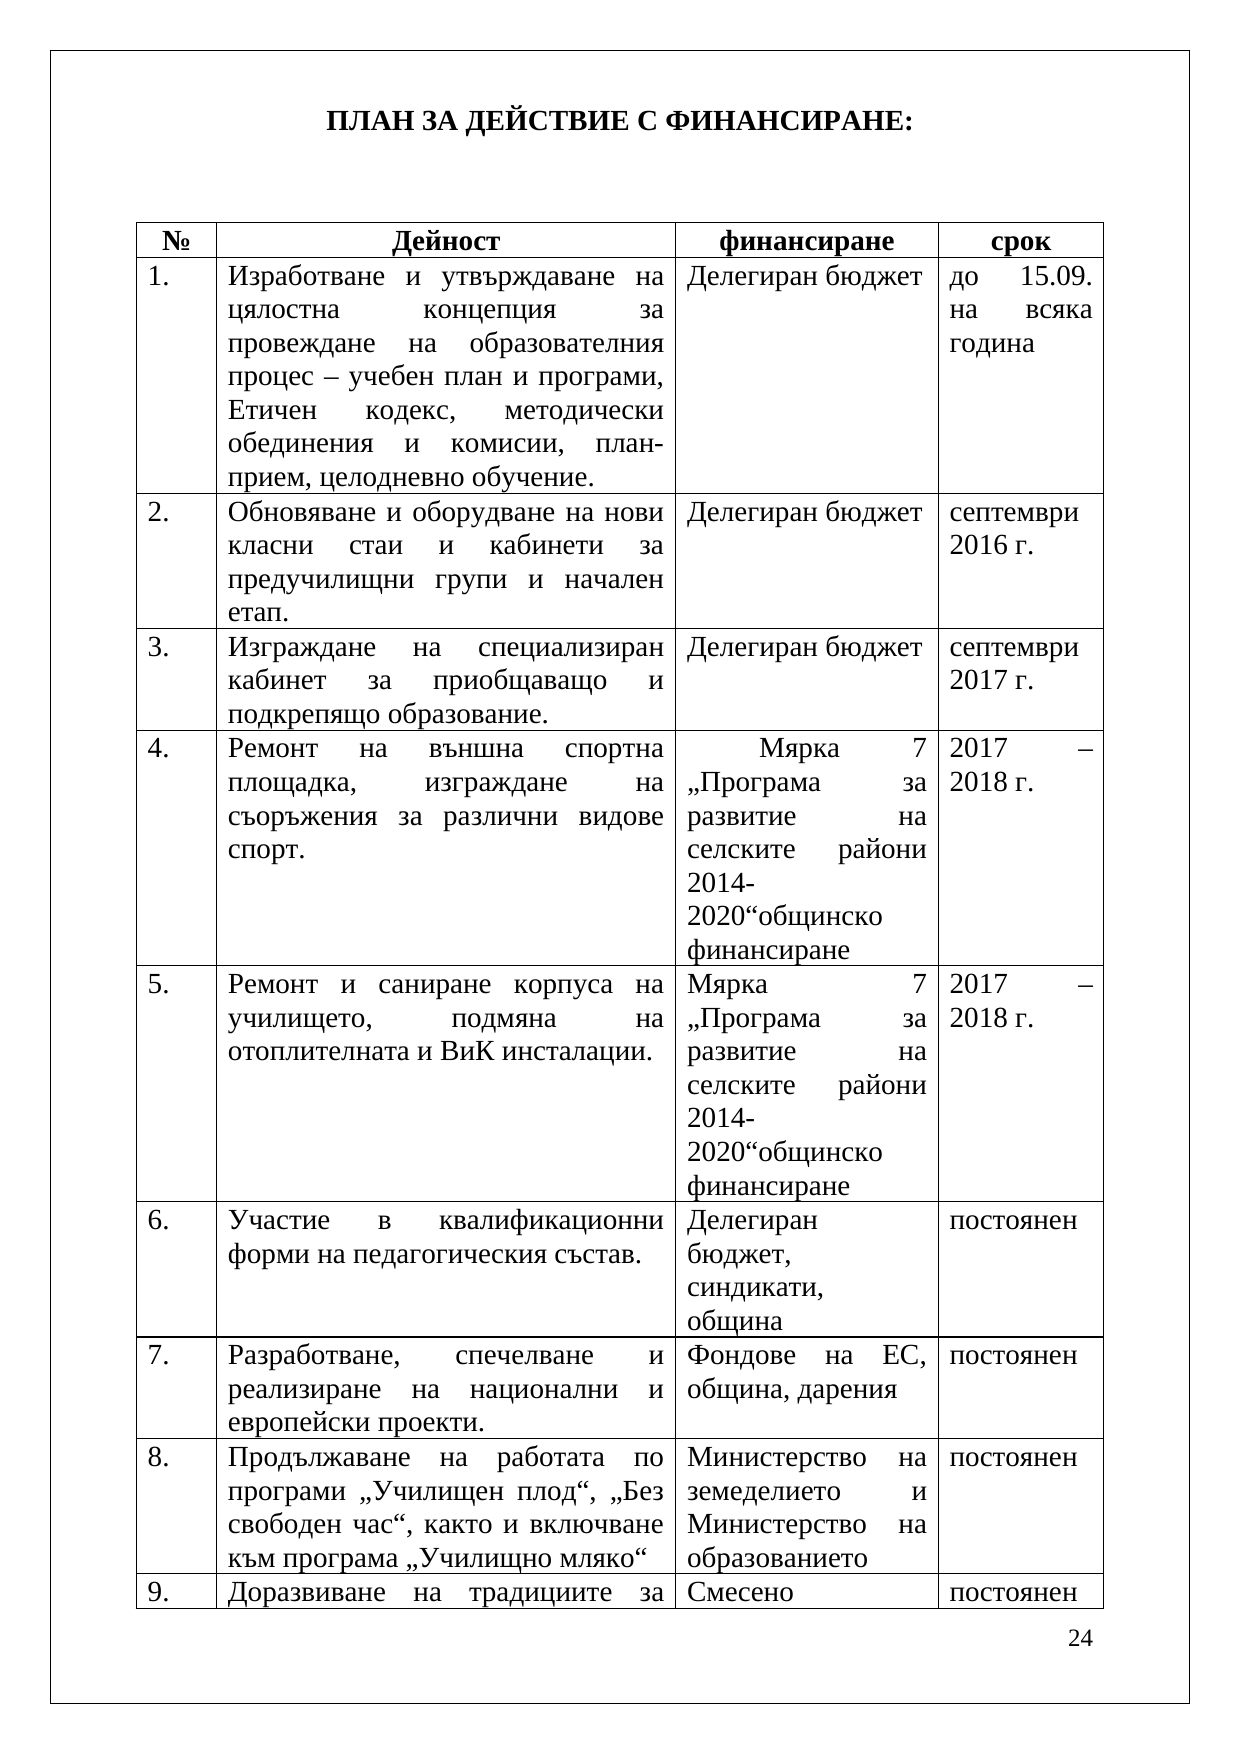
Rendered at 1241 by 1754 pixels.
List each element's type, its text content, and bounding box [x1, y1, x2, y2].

table_cell 2017 – 2018 г. [939, 966, 1103, 1201]
table_cell Делегиран бюджет, синдикати, община [676, 1202, 938, 1336]
table_cell 9. [137, 1574, 216, 1608]
table_cell Ремонт и саниране корпуса на училището, подмяна на отоплителната и ВиК инсталации. [217, 966, 675, 1201]
table_header № [137, 223, 216, 257]
table_header Дейност [217, 223, 675, 257]
table_cell Изграждане на специализиран кабинет за приобщаващо и подкрепящо образование. [217, 629, 675, 729]
table_cell Продължаване на работата по програми „Училищен плод“, „Без свободен час“, както и включване към програма „Училищно мляко“ [217, 1439, 675, 1573]
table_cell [217, 1574, 675, 1608]
table_cell Министерство на земеделието и Министерство на образованието [676, 1439, 938, 1573]
table_cell Мярка 7 „Програма за развитие на селските райони 2014-2020“общинско финансиране [676, 731, 938, 965]
table_cell 2017 – 2018 г. [939, 731, 1103, 965]
table_cell 4. [137, 731, 216, 965]
table_cell Делегиран бюджет [676, 629, 938, 729]
table_cell Фондове на ЕС, община, дарения [676, 1338, 938, 1438]
table_cell Участие в квалификационни форми на педагогическия състав. [217, 1202, 675, 1336]
table_cell Разработване, спечелване и реализиране на национални и европейски проекти. [217, 1338, 675, 1438]
table_cell постоянен [939, 1439, 1103, 1573]
table_cell Смесено финансиране [676, 1574, 938, 1608]
table_cell Мярка 7 „Програма за развитие на селските райони 2014-2020“общинско финансиране [676, 966, 938, 1201]
table_cell постоянен [939, 1574, 1103, 1608]
table_cell 5. [137, 966, 216, 1201]
table_cell 1. [137, 258, 216, 493]
table_cell Изработване и утвърждаване на цялостна концепция за провеждане на образователния процес – учебен план и програми, Етичен кодекс, методически обединения и комисии, план-прием, целодневно обучение. [217, 258, 675, 493]
table_header срок [939, 223, 1103, 257]
table_cell Обновяване и оборудване на нови класни стаи и кабинети за предучилищни групи и начален етап. [217, 494, 675, 628]
table_cell септември 2017 г. [939, 629, 1103, 729]
table_header финансиране [676, 223, 938, 257]
table_cell 7. [137, 1338, 216, 1438]
table_cell 6. [137, 1202, 216, 1336]
table_cell до 15.09. на всяка година [939, 258, 1103, 493]
table_cell Делегиран бюджет [676, 494, 938, 628]
text ПЛАН ЗА ДЕЙСТВИЕ С ФИНАНСИРАНЕ: [147, 103, 1093, 137]
table_cell Ремонт на външна спортна площадка, изграждане на съоръжения за различни видове спорт. [217, 731, 675, 965]
table_cell постоянен [939, 1202, 1103, 1336]
table_cell 3. [137, 629, 216, 729]
table_cell 8. [137, 1439, 216, 1573]
table_cell Делегиран бюджет [676, 258, 938, 493]
table_cell постоянен [939, 1338, 1103, 1438]
table_cell септември 2016 г. [939, 494, 1103, 628]
table_cell 2. [137, 494, 216, 628]
